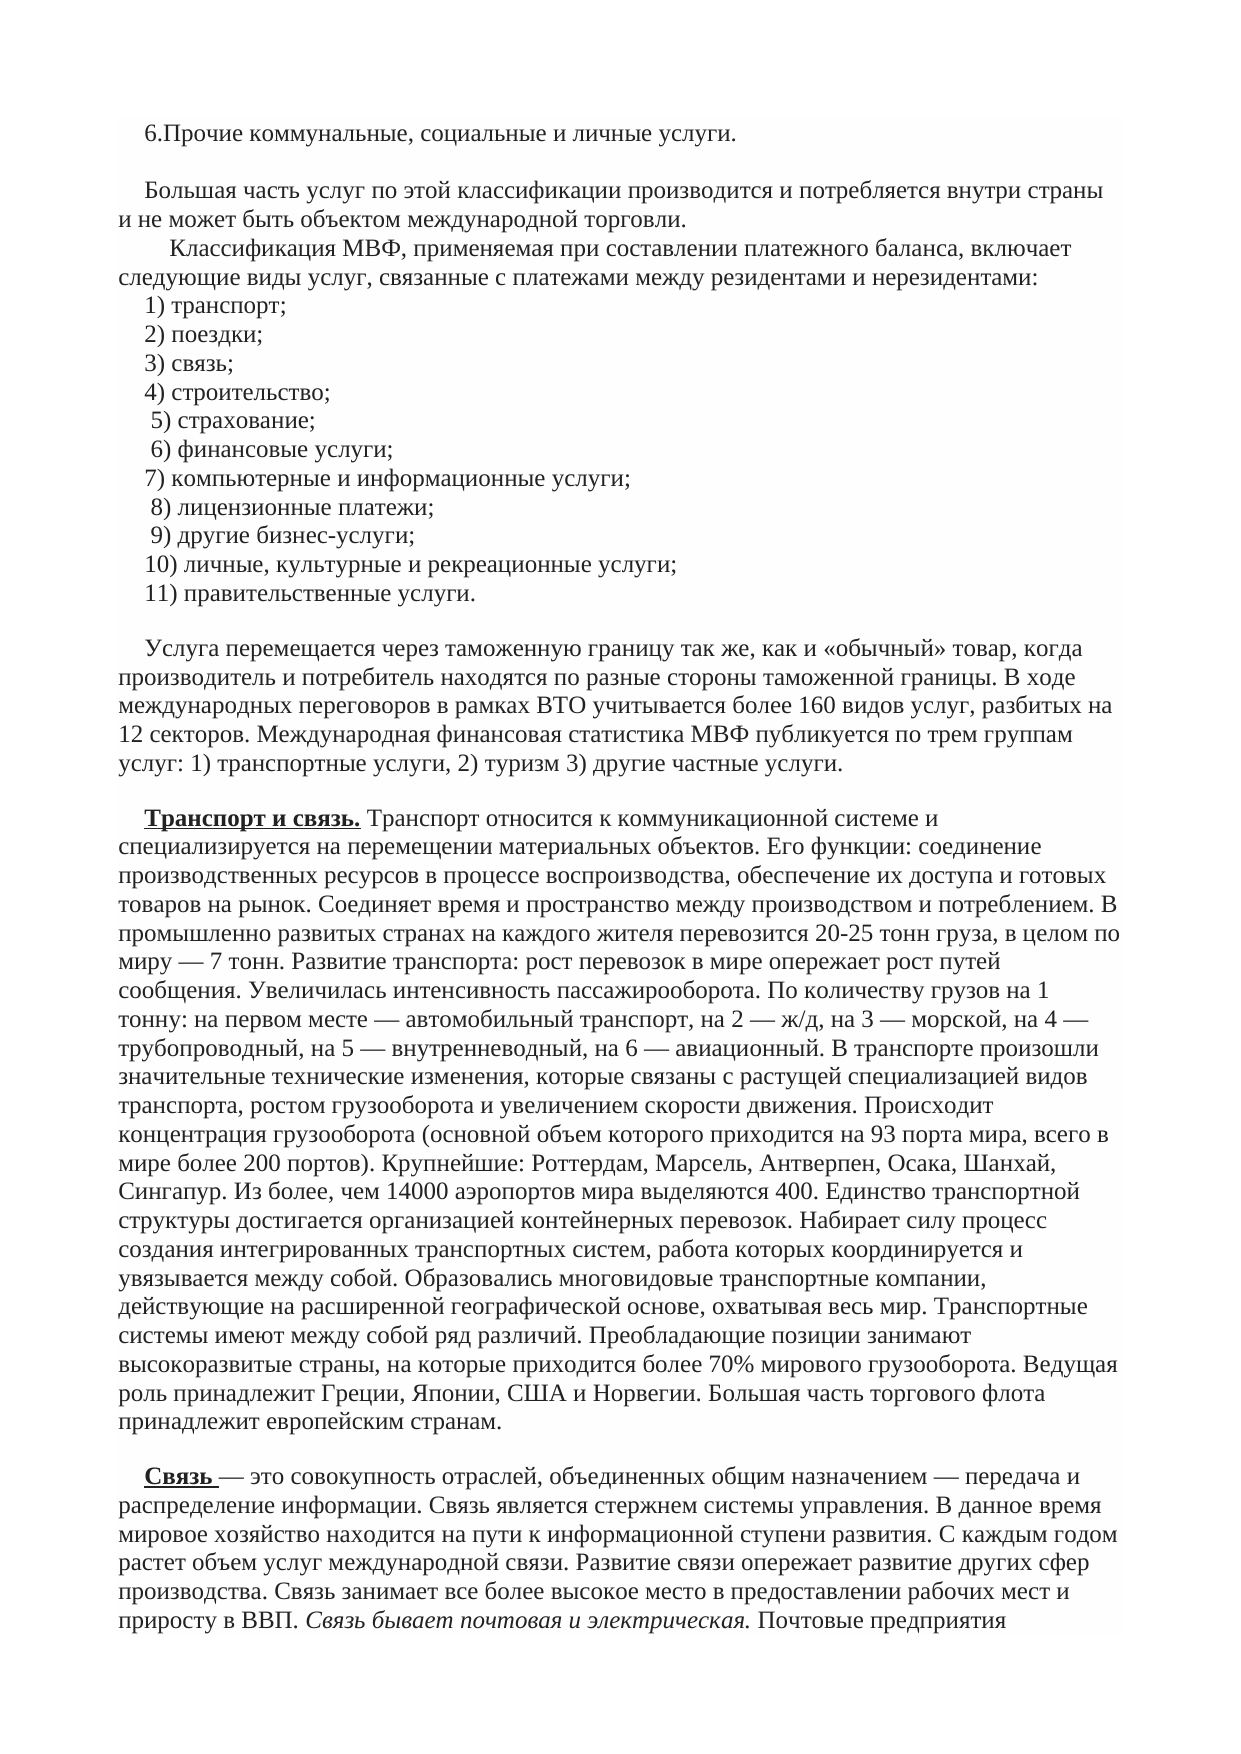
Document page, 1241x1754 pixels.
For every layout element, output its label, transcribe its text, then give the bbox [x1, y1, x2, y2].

text 6.Прочие коммунальные, социальные и личные услуги. [118, 118, 1122, 147]
text Транспорт и связь. Транспорт относится к коммуникационной системе и специализируется на перемещении материальных объектов. Его функции: соединение производственных ресурсов в процессе воспроизводства, обеспечение их доступа и готовых товаров на рынок. Соединяет время и пространство между производством и потреблением. В промышленно развитых странах на каждого жителя перевозится 20-25 тонн груза, в целом по миру — 7 тонн. Развитие транспорта: рост перевозок в мире опережает рост путей сообщения. Увеличилась интенсивность пассажирооборота. По количеству грузов на 1 тонну: на первом месте — автомобильный транспорт, на 2 — ж/д, на 3 — морской, на 4 — трубопроводный, на 5 — внутренневодный, на 6 — авиационный. В транспорте произошли значительные технические изменения, которые связаны с растущей специализацией видов транспорта, ростом грузооборота и увеличением скорости движения. Происходит концентрация грузооборота (основной объем которого приходится на 93 порта мира, всего в мире более 200 портов). Крупнейшие: Роттердам, Марсель, Антверпен, Осака, Шанхай, Сингапур. Из более, чем 14000 аэропортов мира выделяются 400. Единство транспортной структуры достигается организацией контейнерных перевозок. Набирает силу процесс создания интегрированных транспортных систем, работа которых координируется и увязывается между собой. Образовались многовидовые транспортные компании, действующие на расширенной географической основе, охватывая весь мир. Транспортные системы имеют между собой ряд различий. Преобладающие позиции занимают высокоразвитые страны, на которые приходится более 70% мирового грузооборота. Ведущая роль принадлежит Греции, Японии, США и Норвегии. Большая часть торгового флота принадлежит европейским странам. [118, 803, 1122, 1435]
text 6) финансовые услуги; [118, 434, 1122, 463]
text 1) транспорт; [118, 291, 1122, 319]
text 4) строительство; [118, 377, 1122, 406]
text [118, 1461, 1122, 1634]
text Услуга перемещается через таможенную границу так же, как и «обычный» товар, когда производитель и потребитель находятся по разные стороны таможенной границы. В ходе международных переговоров в рамках ВТО учитывается более 160 видов услуг, разбитых на 12 секторов. Международная финансовая статистика МВФ публикуется по трем группам услуг: 1) транспортные услуги, 2) туризм 3) другие частные услуги. [118, 633, 1122, 777]
text 9) другие бизнес-услуги; [118, 521, 1122, 549]
text 7) компьютерные и информационные услуги; [118, 463, 1122, 492]
text Большая часть услуг по этой классификации производится и потребляется внутри страны и не может быть объектом международной торговли. [118, 176, 1122, 233]
text 5) страхование; [118, 406, 1122, 434]
text Классификация МВФ, применяемая при составлении платежного баланса, включает следующие виды услуг, связанные с платежами между резидентами и нерезидентами: [118, 233, 1122, 291]
text 3) связь; [118, 348, 1122, 377]
text 2) поездки; [118, 319, 1122, 348]
text 10) личные, культурные и рекреационные услуги; [118, 549, 1122, 578]
text 8) лицензионные платежи; [118, 492, 1122, 521]
text 11) правительственные услуги. [118, 578, 1122, 607]
